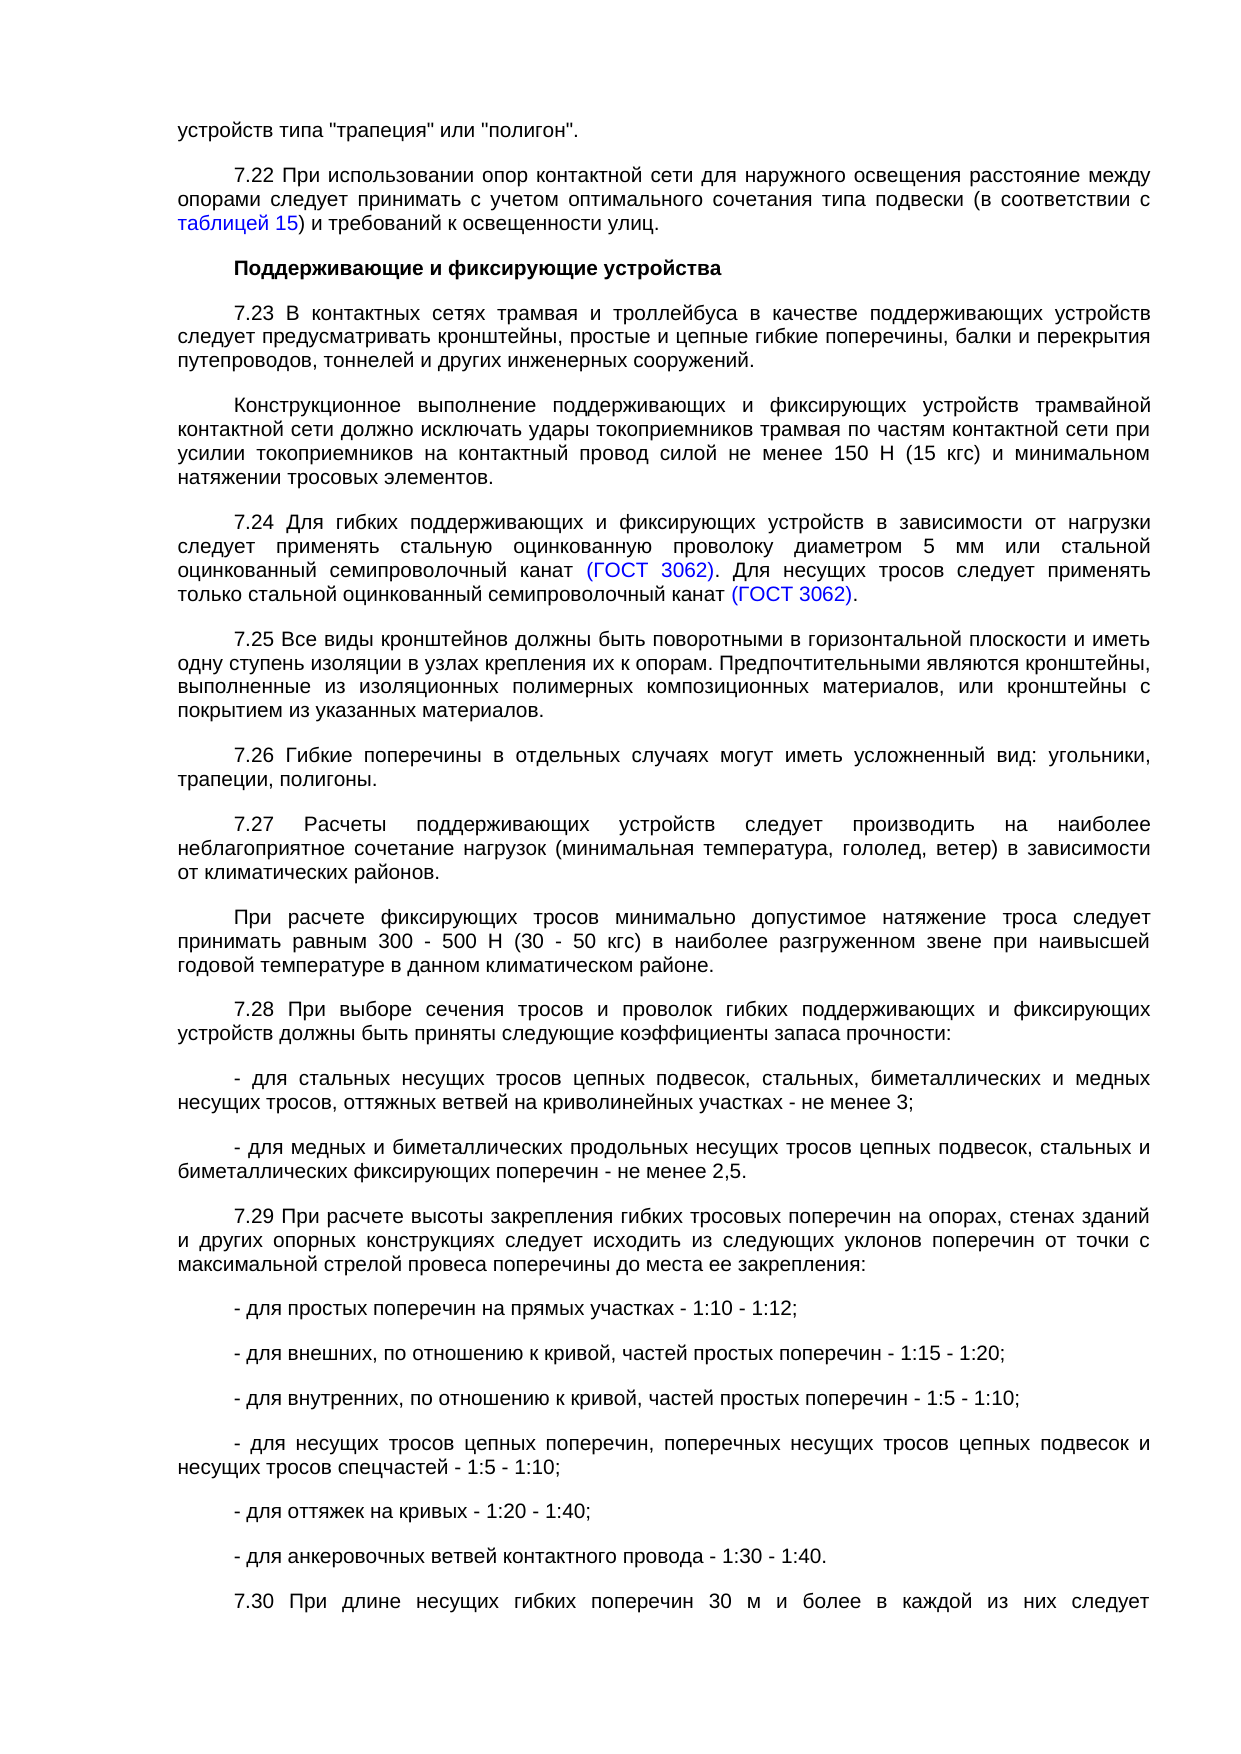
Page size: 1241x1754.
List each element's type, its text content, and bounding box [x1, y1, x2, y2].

text - для стальных несущих тросов цепных подвесок, стальных, биметаллических и медных несущих тросов, оттяжных ветвей на криволинейных участках - не менее 3; [177, 1066, 1152, 1114]
text 7.22 При использовании опор контактной сети для наружного освещения расстояние между опорами следует принимать с учетом оптимального сочетания типа подвески (в соответствии с таблицей 15) и требований к освещенности улиц. [177, 163, 1152, 235]
text 7.28 При выборе сечения тросов и проволок гибких поддерживающих и фиксирующих устройств должны быть приняты следующие коэффициенты запаса прочности: [177, 997, 1152, 1045]
text Конструкционное выполнение поддерживающих и фиксирующих устройств трамвайной контактной сети должно исключать удары токоприемников трамвая по частям контактной сети при усилии токоприемников на контактный провод силой не менее 150 Н (15 кгс) и минимальном натяжении тросовых элементов. [177, 393, 1152, 489]
text - для несущих тросов цепных поперечин, поперечных несущих тросов цепных подвесок и несущих тросов спецчастей - 1:5 - 1:10; [177, 1431, 1152, 1478]
text 7.23 В контактных сетях трамвая и троллейбуса в качестве поддерживающих устройств следует предусматривать кронштейны, простые и цепные гибкие поперечины, балки и перекрытия путепроводов, тоннелей и других инженерных сооружений. [177, 300, 1152, 372]
text - для внешних, по отношению к кривой, частей простых поперечин - 1:15 - 1:20; [177, 1341, 1152, 1365]
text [177, 118, 1152, 142]
text 7.29 При расчете высоты закрепления гибких тросовых поперечин на опорах, стенах зданий и других опорных конструкциях следует исходить из следующих уклонов поперечин от точки с максимальной стрелой провеса поперечины до места ее закрепления: [177, 1203, 1152, 1275]
text 7.27 Расчеты поддерживающих устройств следует производить на наиболее неблагоприятное сочетание нагрузок (минимальная температура, гололед, ветер) в зависимости от климатических районов. [177, 812, 1152, 884]
text - для простых поперечин на прямых участках - 1:10 - 1:12; [177, 1296, 1152, 1320]
text Поддерживающие и фиксирующие устройства [177, 256, 1152, 279]
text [177, 1589, 1152, 1613]
text 7.25 Все виды кронштейнов должны быть поворотными в горизонтальной плоскости и иметь одну ступень изоляции в узлах крепления их к опорам. Предпочтительными являются кронштейны, выполненные из изоляционных полимерных композиционных материалов, или кронштейны с покрытием из указанных материалов. [177, 626, 1152, 722]
text - для медных и биметаллических продольных несущих тросов цепных подвесок, стальных и биметаллических фиксирующих поперечин - не менее 2,5. [177, 1135, 1152, 1183]
text 7.24 Для гибких поддерживающих и фиксирующих устройств в зависимости от нагрузки следует применять стальную оцинкованную проволоку диаметром 5 мм или стальной оцинкованный семипроволочный канат (ГОСТ 3062). Для несущих тросов следует применять только стальной оцинкованный семипроволочный канат (ГОСТ 3062). [177, 510, 1152, 606]
text - для оттяжек на кривых - 1:20 - 1:40; [177, 1499, 1152, 1523]
text - для анкеровочных ветвей контактного провода - 1:30 - 1:40. [177, 1544, 1152, 1568]
text 7.26 Гибкие поперечины в отдельных случаях могут иметь усложненный вид: угольники, трапеции, полигоны. [177, 743, 1152, 791]
text При расчете фиксирующих тросов минимально допустимое натяжение троса следует принимать равным 300 - 500 Н (30 - 50 кгс) в наиболее разгруженном звене при наивысшей годовой температуре в данном климатическом районе. [177, 904, 1152, 976]
text - для внутренних, по отношению к кривой, частей простых поперечин - 1:5 - 1:10; [177, 1386, 1152, 1410]
